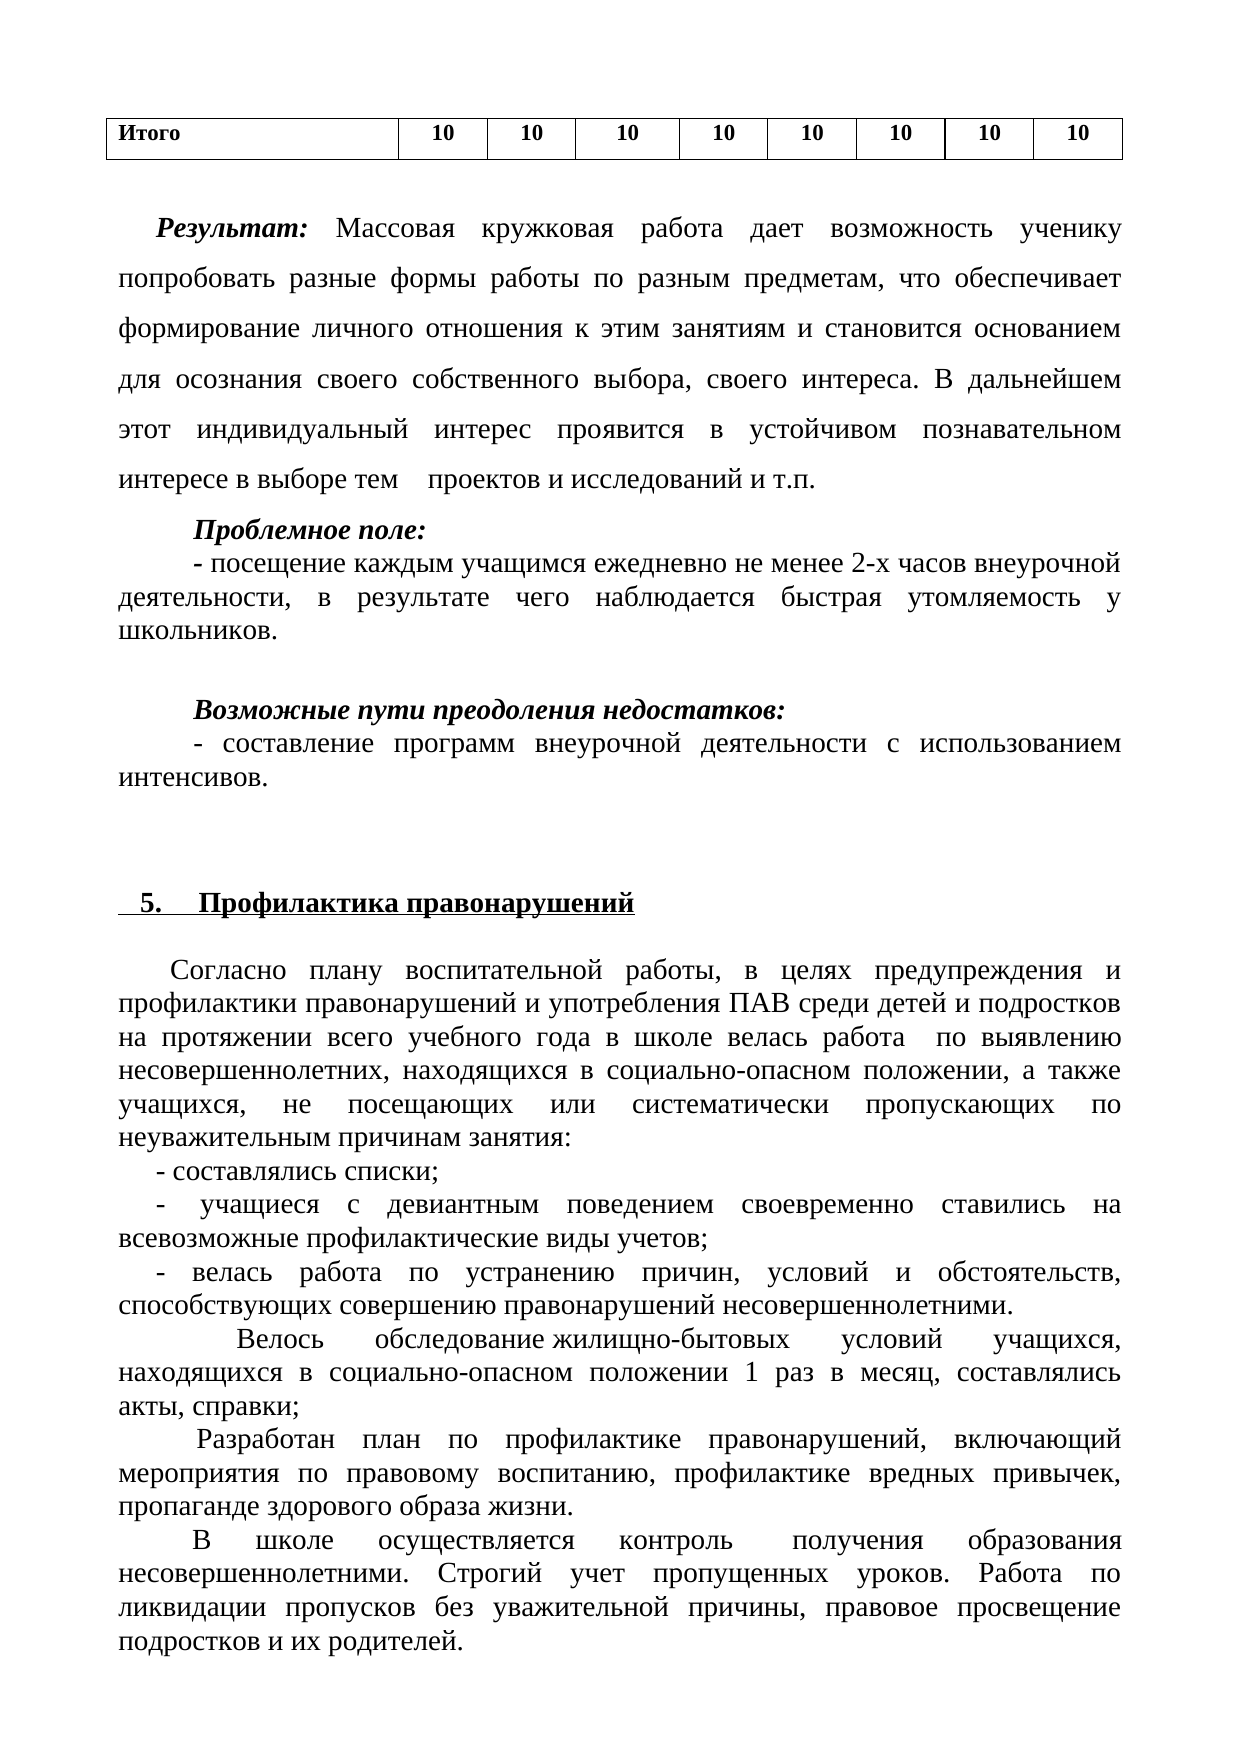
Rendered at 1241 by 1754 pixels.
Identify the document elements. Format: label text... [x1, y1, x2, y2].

text - составлялись списки; [118, 1153, 1122, 1187]
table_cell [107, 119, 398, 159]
text Проблемное поле: [118, 512, 1122, 545]
text - учащиеся с девиантным поведением своевременно ставились на всевозможные профилактические виды учетов; [118, 1187, 1122, 1254]
text Велось обследование жилищно-бытовых условий учащихся, находящихся в социально-опасном положении 1 раз в месяц, составлялись акты, справки; [118, 1321, 1122, 1421]
text - посещение каждым учащимся ежедневно не менее 2-х часов внеурочной деятельности, в результате чего наблюдается быстрая утомляемость у школьников. [118, 545, 1122, 646]
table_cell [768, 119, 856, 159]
text Результат: Массовая кружковая работа дает возможность ученику попробовать разные формы работы по разным предметам, что обеспечивает формирование личного отношения к этим занятиям и становится основанием для осознания своего собственного выбора, своего интереса. В дальнейшем этот индивидуальный интерес проявится в устойчивом познавательном интересе в выборе тем проектов и исследований и т.п. [118, 210, 1122, 495]
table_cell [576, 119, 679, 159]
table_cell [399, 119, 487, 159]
text 5. Профилактика правонарушений [118, 885, 1122, 918]
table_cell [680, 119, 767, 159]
text Согласно плану воспитательной работы, в целях предупреждения и профилактики правонарушений и употребления ПАВ среди детей и подростков на протяжении всего учебного года в школе велась работа по выявлению несовершеннолетних, находящихся в социально-опасном положении, а также учащихся, не посещающих или систематически пропускающих по неуважительным причинам занятия: [118, 952, 1122, 1153]
text Возможные пути преодоления недостатков: [118, 692, 1122, 726]
text - велась работа по устранению причин, условий и обстоятельств, способствующих совершению правонарушений несовершеннолетними. [118, 1254, 1122, 1321]
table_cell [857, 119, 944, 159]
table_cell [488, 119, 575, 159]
text - составление программ внеурочной деятельности с использованием интенсивов. [118, 726, 1122, 793]
text В школе осуществляется контроль получения образования несовершеннолетними. Строгий учет пропущенных уроков. Работа по ликвидации пропусков без уважительной причины, правовое просвещение подростков и их родителей. [118, 1522, 1122, 1656]
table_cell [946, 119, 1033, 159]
text Разработан план по профилактике правонарушений, включающий мероприятия по правовому воспитанию, профилактике вредных привычек, пропаганде здорового образа жизни. [118, 1421, 1122, 1522]
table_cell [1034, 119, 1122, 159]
